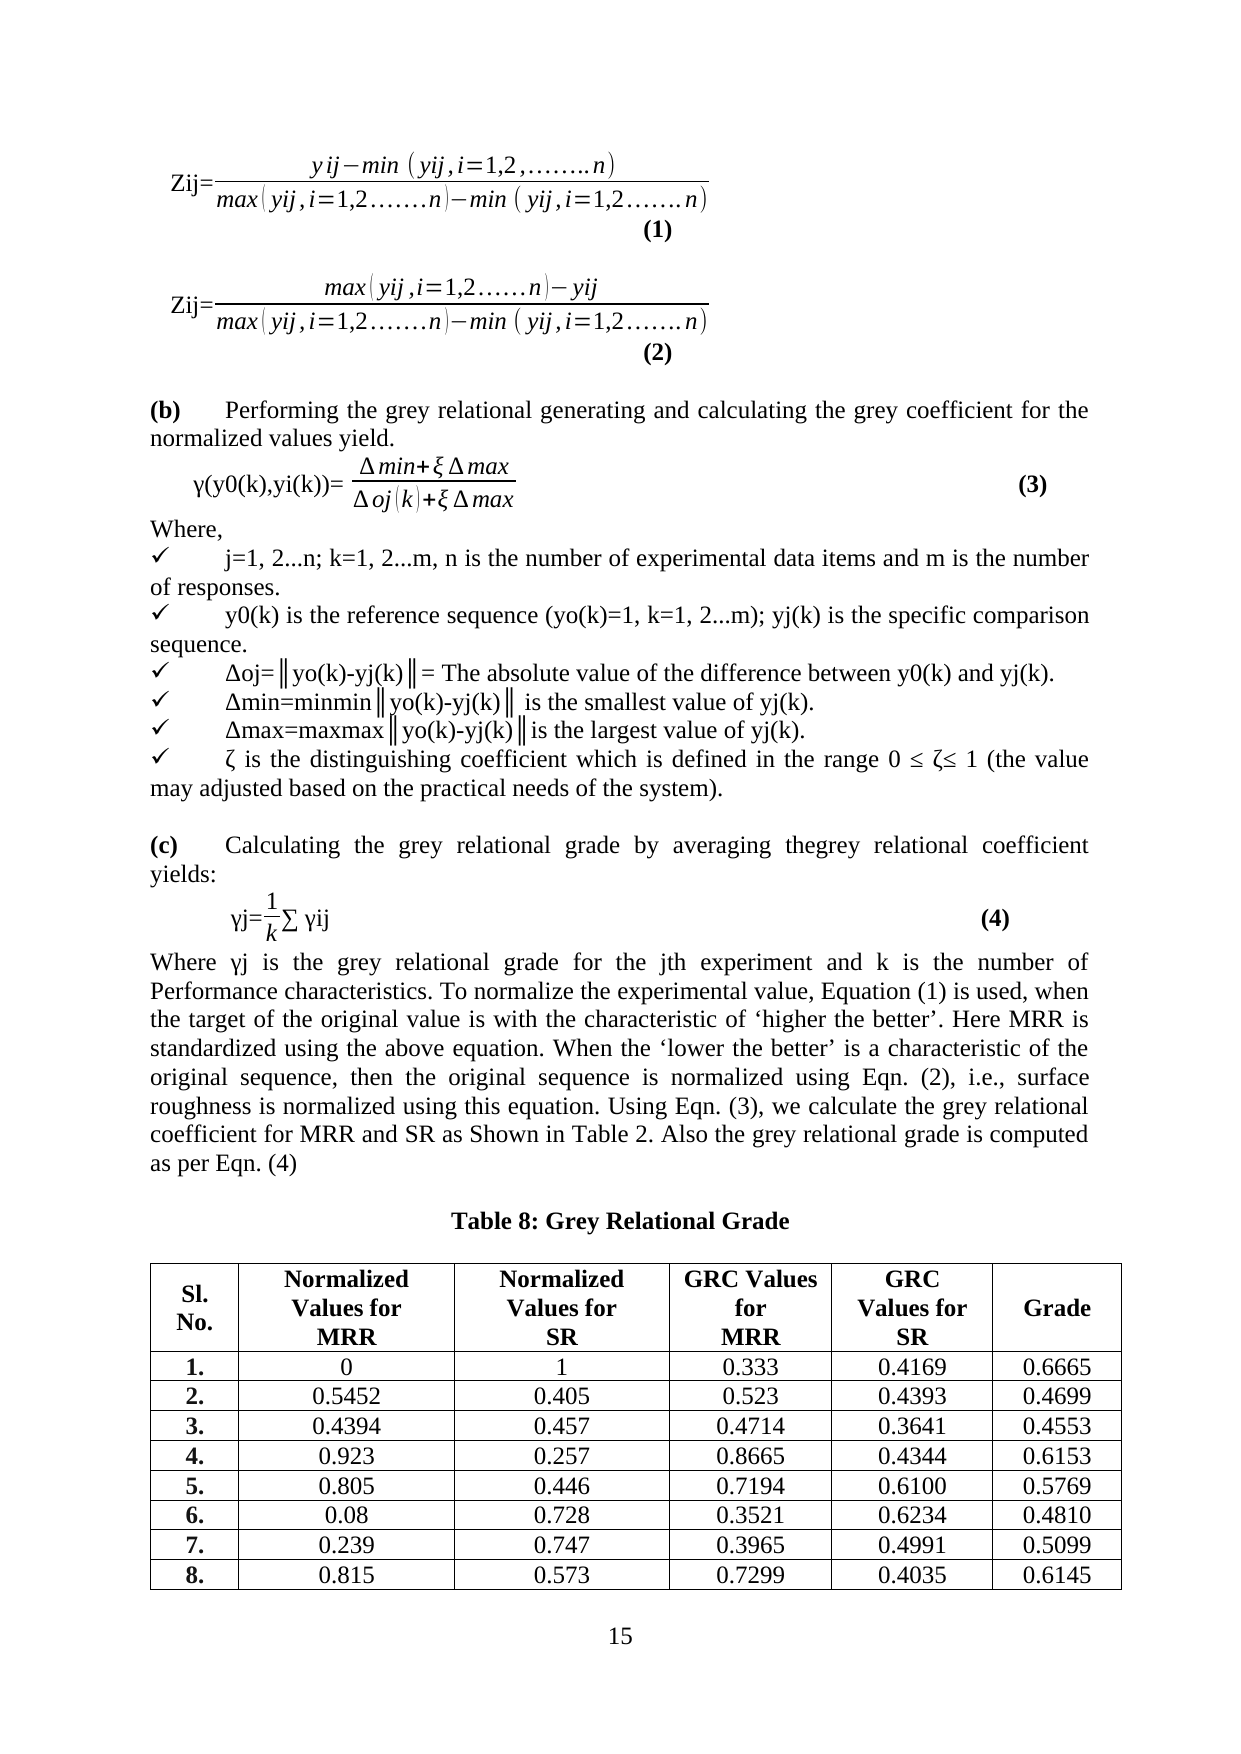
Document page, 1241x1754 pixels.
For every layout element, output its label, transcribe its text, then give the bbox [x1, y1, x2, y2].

list Performing the grey relational generating and calculating the grey coefficient for the normalized values yield. [150, 395, 1090, 452]
list ζ is the distinguishing coefficient which is defined in the range 0 ≤ ζ≤ 1 (the value may adjusted based on the practical needs of the system). [150, 744, 1090, 802]
table_cell 0.6234 [832, 1501, 992, 1529]
list Δoj=║yo(k)-yj(k)║= The absolute value of the difference between y0(k) and yj(k). [415, 658, 1090, 687]
table_cell 0.5099 [993, 1530, 1121, 1559]
text γ(y0(k),yi(k))= (3) [150, 452, 1090, 514]
table_cell 0.815 [239, 1560, 454, 1589]
table_cell 0.446 [455, 1471, 669, 1499]
table_cell 0.3965 [670, 1530, 831, 1559]
table_cell 0.4553 [993, 1411, 1121, 1440]
table_cell 0.333 [670, 1352, 831, 1380]
table_cell 0.257 [455, 1441, 669, 1470]
table_cell 0.728 [455, 1501, 669, 1529]
table_cell 0 [239, 1352, 454, 1380]
table_cell 0.3641 [832, 1411, 992, 1440]
table_header Grade [993, 1264, 1121, 1351]
table_cell 0.5452 [239, 1381, 454, 1410]
table_cell 0.4991 [832, 1530, 992, 1559]
list j=1, 2...n; k=1, 2...m, n is the number of experimental data items and m is the number of responses. [150, 543, 1090, 601]
table_cell 0.08 [239, 1501, 454, 1529]
table_cell 0.6153 [993, 1441, 1121, 1470]
table_cell 0.805 [239, 1471, 454, 1499]
table_cell 0.7194 [670, 1471, 831, 1499]
table_cell 1 [455, 1352, 669, 1380]
table_cell 0.405 [455, 1381, 669, 1410]
table_cell 0.457 [455, 1411, 669, 1440]
table_cell 3. [151, 1411, 238, 1440]
table_cell 0.4169 [832, 1352, 992, 1380]
table_cell 0.4699 [993, 1381, 1121, 1410]
list Δmax=maxmax║yo(k)-yj(k)║is the largest value of yj(k). [396, 716, 519, 744]
table_cell 8. [151, 1560, 238, 1589]
table_cell 0.6665 [993, 1352, 1121, 1380]
table_cell 0.7299 [670, 1560, 831, 1589]
table_header Normalized Values for SR [455, 1264, 669, 1351]
table_cell 0.747 [455, 1530, 669, 1559]
text γj=∑ γij (4) [150, 888, 1090, 947]
text Table 8: Grey Relational Grade [150, 1206, 1090, 1234]
list Δmin=minmin║yo(k)-yj(k)║ is the smallest value of yj(k). [512, 687, 1090, 716]
table_cell 4. [151, 1441, 238, 1470]
text Where, [150, 514, 1090, 543]
table_cell 0.523 [670, 1381, 831, 1410]
table_cell 2. [151, 1381, 238, 1410]
table_cell 0.4035 [832, 1560, 992, 1589]
list Δmin=minmin║yo(k)-yj(k)║ is the smallest value of yj(k). [383, 687, 506, 716]
table_header Normalized Values for MRR [239, 1264, 454, 1351]
list Calculating the grey relational grade by averaging thegrey relational coefficient yields: [150, 831, 1090, 888]
table_cell 0.6100 [832, 1471, 992, 1499]
table_cell 0.4810 [993, 1501, 1121, 1529]
list Δmin=minmin║yo(k)-yj(k)║ is the smallest value of yj(k). [150, 687, 377, 716]
text Zij= (2) [150, 272, 1090, 366]
text Zij= (1) [150, 150, 1090, 243]
table_header Sl. No. [151, 1264, 238, 1351]
text Where γj is the grey relational grade for the jth experiment and k is the number of Performance characteristics. To normalize the experimental value, Equation (1) is used, when the target of the original value is with the characteristic of ‘higher the better’. Here MRR is standardized using the above equation. When the ‘lower the better’ is a characteristic of the original sequence, then the original sequence is normalized using Eqn. (2), i.e., surface roughness is normalized using this equation. Using Eqn. (3), we calculate the grey relational coefficient for MRR and SR as Shown in Table 2. Also the grey relational grade is computed as per Eqn. (4) [150, 947, 1090, 1177]
list Δmax=maxmax║yo(k)-yj(k)║is the largest value of yj(k). [525, 716, 1090, 744]
table_cell 0.5769 [993, 1471, 1121, 1499]
table_cell 1. [151, 1352, 238, 1380]
list y0(k) is the reference sequence (yo(k)=1, k=1, 2...m); yj(k) is the specific comparison sequence. [150, 601, 1090, 658]
list Δmax=maxmax║yo(k)-yj(k)║is the largest value of yj(k). [150, 716, 390, 744]
table_cell 0.4714 [670, 1411, 831, 1440]
table_cell 6. [151, 1501, 238, 1529]
table_cell 0.6145 [993, 1560, 1121, 1589]
table_cell 0.4344 [832, 1441, 992, 1470]
table_cell 0.923 [239, 1441, 454, 1470]
table_cell 0.8665 [670, 1441, 831, 1470]
table_header GRC Values for MRR [670, 1264, 831, 1351]
table_cell 5. [151, 1471, 238, 1499]
table_cell 0.573 [455, 1560, 669, 1589]
table_cell 7. [151, 1530, 238, 1559]
table_cell 0.239 [239, 1530, 454, 1559]
table_cell 0.4394 [239, 1411, 454, 1440]
table_cell 0.4393 [832, 1381, 992, 1410]
table_cell 0.3521 [670, 1501, 831, 1529]
table_header GRC Values for SR [832, 1264, 992, 1351]
